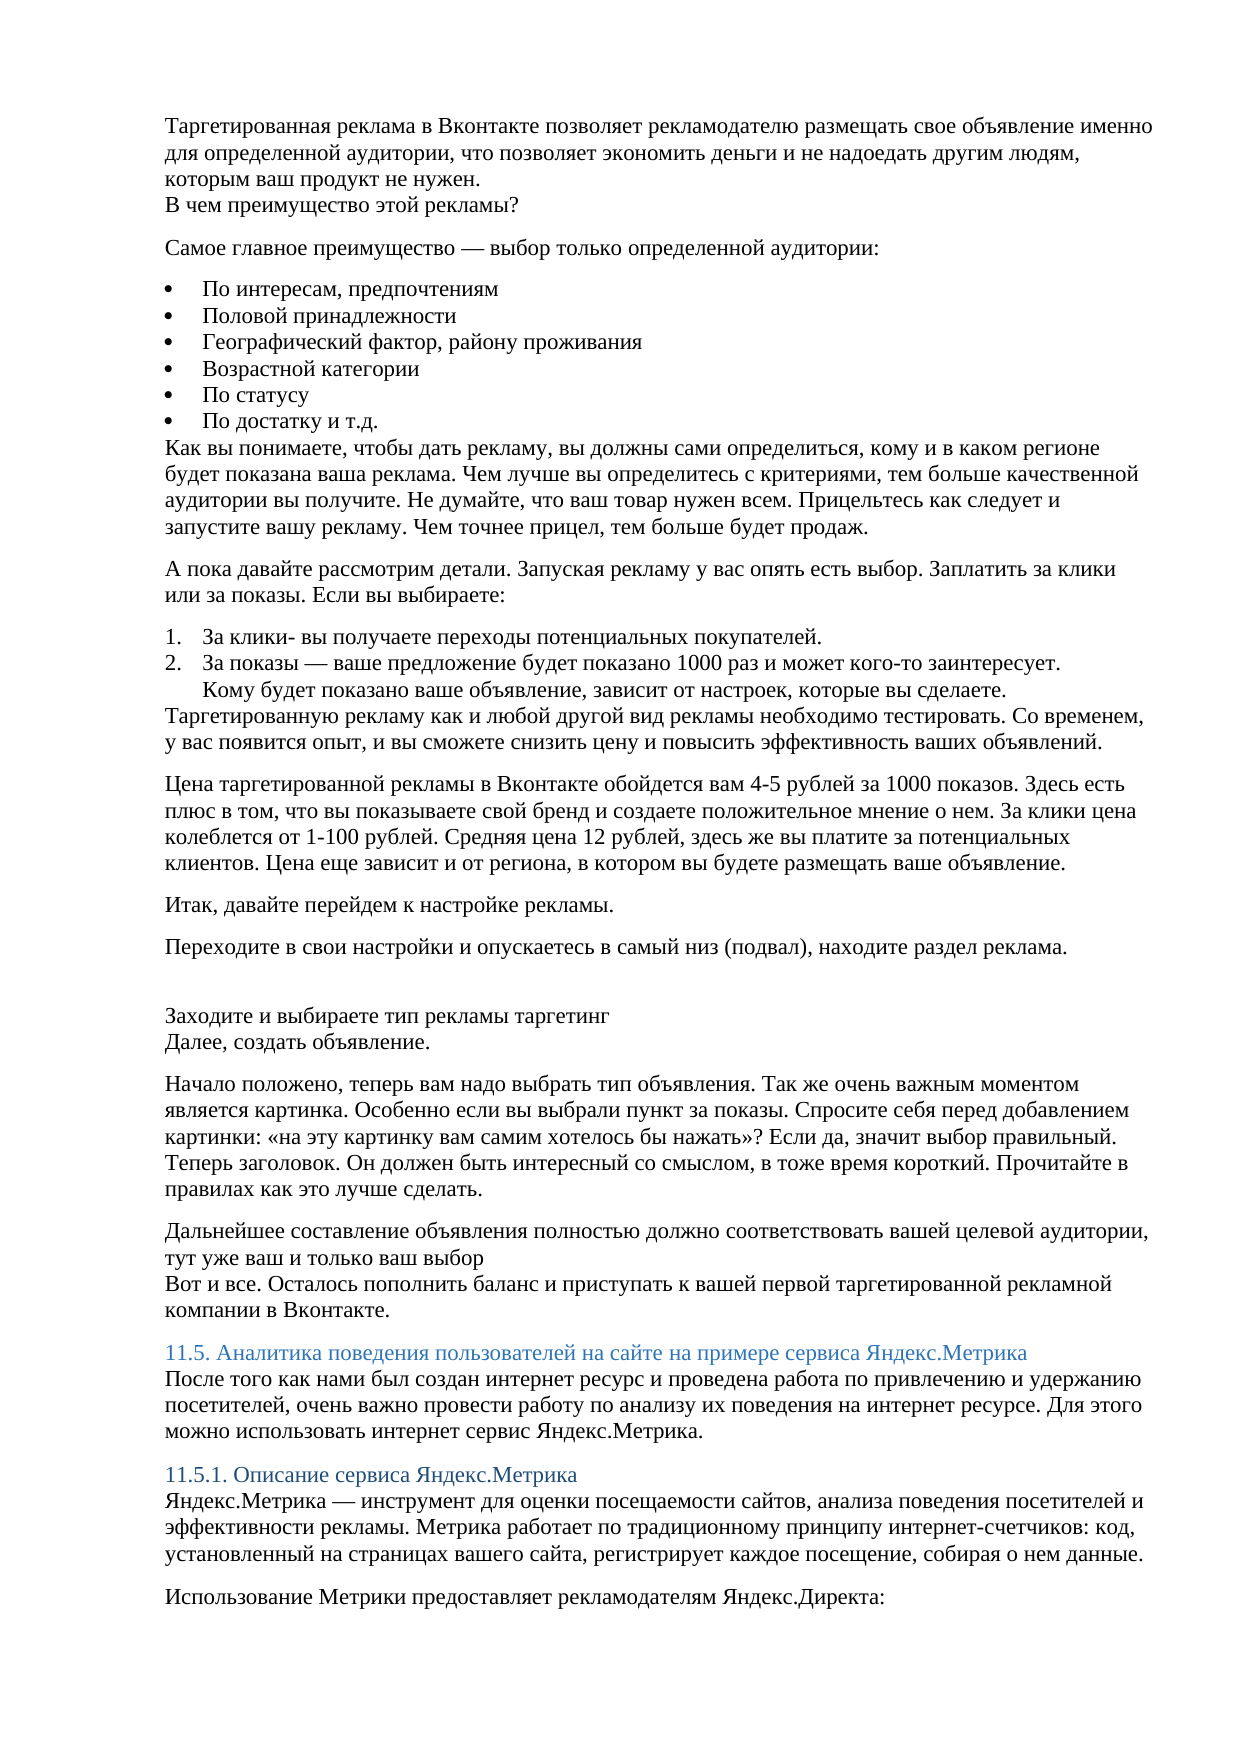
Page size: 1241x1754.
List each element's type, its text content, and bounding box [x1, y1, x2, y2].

text Как вы понимаете, чтобы дать рекламу, вы должны сами определиться, кому и в каком регионе будет показана ваша реклама. Чем лучше вы определитесь с критериями, тем больше качественной аудитории вы получите. Не думайте, что ваш товар нужен всем. Прицельтесь как следует и запустите вашу рекламу. Чем точнее прицел, тем больше будет продаж. [164, 434, 1157, 539]
list Географический фактор, району проживания [164, 328, 1119, 354]
text Начало положено, теперь вам надо выбрать тип объявления. Так же очень важным моментом является картинка. Особенно если вы выбрали пункт за показы. Спросите себя перед добавлением картинки: «на эту картинку вам самим хотелось бы нажать»? Если да, значит выбор правильный. Теперь заголовок. Он должен быть интересный со смыслом, в тоже время короткий. Прочитайте в правилах как это лучше сделать. [164, 1070, 1157, 1202]
list Возрастной категории [164, 354, 1119, 381]
text Дальнейшее составление объявления полностью должно соответствовать вашей целевой аудитории, тут уже ваш и только ваш выбор Вот и все. Осталось пополнить баланс и приступать к вашей первой таргетированной рекламной компании в Вконтакте. [164, 1217, 1157, 1323]
text Таргетированная реклама в Вконтакте позволяет рекламодателю размещать свое объявление именно для определенной аудитории, что позволяет экономить деньги и не надоедать другим людям, которым ваш продукт не нужен. [164, 112, 1157, 192]
text В чем преимущество этой рекламы? [164, 192, 1157, 218]
list Половой принадлежности [164, 302, 1119, 328]
text А пока давайте рассмотрим детали. Запуская рекламу у вас опять есть выбор. Заплатить за клики или за показы. Если вы выбираете: [164, 555, 1157, 607]
text Переходите в свои настройки и опускаетесь в самый низ (подвал), находите раздел реклама. [164, 933, 1157, 960]
list По достатку и т.д. [164, 407, 1119, 434]
list За показы — ваше предложение будет показано 1000 раз и может кого-то заинтересует. Кому будет показано ваше объявление, зависит от настроек, которые вы сделаете. [164, 649, 1119, 702]
text Заходите и выбираете тип рекламы таргетинг Далее, создать объявление. [164, 1002, 1157, 1054]
text Использование Метрики предоставляет рекламодателям Яндекс.Директа: [164, 1583, 1157, 1609]
list По интересам, предпочтениям [164, 276, 1119, 302]
subtitle 11.5. Аналитика поведения пользователей на сайте на примере сервиса Яндекс.Метрика [164, 1338, 1157, 1365]
text Самое главное преимущество — выбор только определенной аудитории: [164, 233, 1157, 260]
list По статусу [164, 381, 1119, 407]
text Яндекс.Метрика — инструмент для оценки посещаемости сайтов, анализа поведения посетителей и эффективности рекламы. Метрика работает по традиционному принципу интернет-счетчиков: код, установленный на страницах вашего сайта, регистрирует каждое посещение, собирая о нем данные. [164, 1487, 1157, 1566]
list За клики- вы получаете переходы потенциальных покупателей. [164, 623, 1119, 649]
subtitle 11.5.1. Описание сервиса Яндекс.Метрика [164, 1461, 1157, 1487]
text После того как нами был создан интернет ресурс и проведена работа по привлечению и удержанию посетителей, очень важно провести работу по анализу их поведения на интернет ресурсе. Для этого можно использовать интернет сервис Яндекс.Метрика. [164, 1365, 1157, 1444]
text Цена таргетированной рекламы в Вконтакте обойдется вам 4-5 рублей за 1000 показов. Здесь есть плюс в том, что вы показываете свой бренд и создаете положительное мнение о нем. За клики цена колеблется от 1-100 рублей. Средняя цена 12 рублей, здесь же вы платите за потенциальных клиентов. Цена еще зависит и от региона, в котором вы будете размещать ваше объявление. [164, 770, 1157, 876]
text Таргетированную рекламу как и любой другой вид рекламы необходимо тестировать. Со временем, у вас появится опыт, и вы сможете снизить цену и повысить эффективность ваших объявлений. [164, 702, 1157, 755]
text Итак, давайте перейдем к настройке рекламы. [164, 891, 1157, 918]
